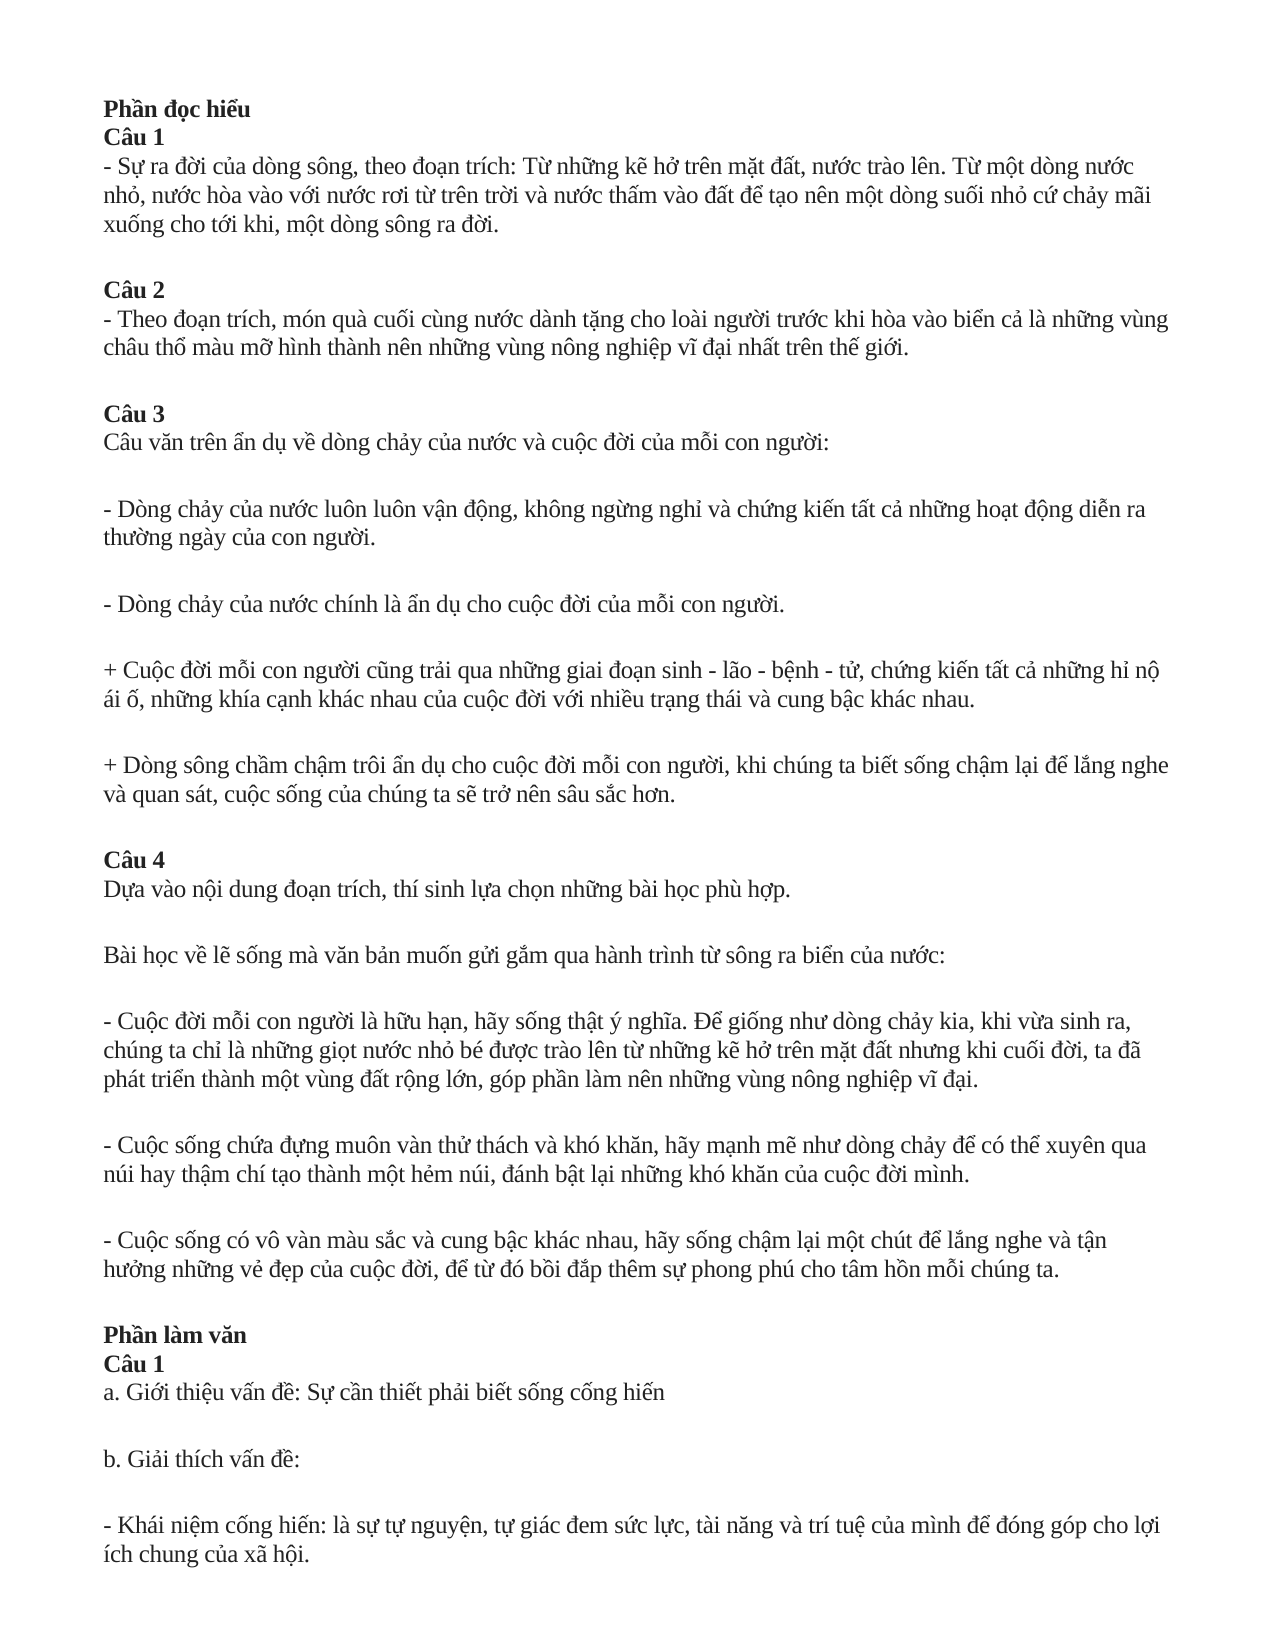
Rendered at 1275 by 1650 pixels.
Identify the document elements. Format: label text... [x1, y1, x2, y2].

text - Dòng chảy của nước luôn luôn vận động, không ngừng nghỉ và chứng kiến tất cả những hoạt động diễn ra thường ngày của con người. [103, 494, 1172, 551]
text Câu 1 [103, 1349, 1172, 1377]
text b. Giải thích vấn đề: [103, 1444, 1172, 1472]
text Câu văn trên ẩn dụ về dòng chảy của nước và cuộc đời của mỗi con người: [103, 427, 1172, 456]
text - Dòng chảy của nước chính là ẩn dụ cho cuộc đời của mỗi con người. [103, 589, 1172, 617]
text Câu 2 [103, 275, 1172, 304]
text Câu 4 [103, 845, 1172, 874]
text Dựa vào nội dung đoạn trích, thí sinh lựa chọn những bài học phù hợp. [103, 874, 1172, 902]
text + Cuộc đời mỗi con người cũng trải qua những giai đoạn sinh - lão - bệnh - tử, chứng kiến tất cả những hỉ nộ ái ố, những khía cạnh khác nhau của cuộc đời với nhiều trạng thái và cung bậc khác nhau. [103, 655, 1172, 712]
text - Cuộc sống chứa đựng muôn vàn thử thách và khó khăn, hãy mạnh mẽ như dòng chảy để có thể xuyên qua núi hay thậm chí tạo thành một hẻm núi, đánh bật lại những khó khăn của cuộc đời mình. [103, 1130, 1172, 1187]
text - Sự ra đời của dòng sông, theo đoạn trích: Từ những kẽ hở trên mặt đất, nước trào lên. Từ một dòng nước nhỏ, nước hòa vào với nước rơi từ trên trời và nước thấm vào đất để tạo nên một dòng suối nhỏ cứ chảy mãi xuống cho tới khi, một dòng sông ra đời. [103, 151, 1172, 237]
text Câu 1 [103, 122, 1172, 151]
text - Cuộc sống có vô vàn màu sắc và cung bậc khác nhau, hãy sống chậm lại một chút để lắng nghe và tận hưởng những vẻ đẹp của cuộc đời, để từ đó bồi đắp thêm sự phong phú cho tâm hồn mỗi chúng ta. [103, 1225, 1172, 1282]
text - Cuộc đời mỗi con người là hữu hạn, hãy sống thật ý nghĩa. Để giống như dòng chảy kia, khi vừa sinh ra, chúng ta chỉ là những giọt nước nhỏ bé được trào lên từ những kẽ hở trên mặt đất nhưng khi cuối đời, ta đã phát triển thành một vùng đất rộng lớn, góp phần làm nên những vùng nông nghiệp vĩ đại. [103, 1006, 1172, 1092]
text Câu 3 [103, 399, 1172, 427]
text - Theo đoạn trích, món quà cuối cùng nước dành tặng cho loài người trước khi hòa vào biển cả là những vùng châu thổ màu mỡ hình thành nên những vùng nông nghiệp vĩ đại nhất trên thế giới. [103, 304, 1172, 361]
text a. Giới thiệu vấn đề: Sự cần thiết phải biết sống cống hiến [103, 1377, 1172, 1406]
text Phần đọc hiểu [103, 94, 1172, 122]
text - Khái niệm cống hiến: là sự tự nguyện, tự giác đem sức lực, tài năng và trí tuệ của mình để đóng góp cho lợi ích chung của xã hội. [103, 1510, 1172, 1567]
text Phần làm văn [103, 1320, 1172, 1349]
text + Dòng sông chầm chậm trôi ẩn dụ cho cuộc đời mỗi con người, khi chúng ta biết sống chậm lại để lắng nghe và quan sát, cuộc sống của chúng ta sẽ trở nên sâu sắc hơn. [103, 750, 1172, 807]
text Bài học về lẽ sống mà văn bản muốn gửi gắm qua hành trình từ sông ra biển của nước: [103, 940, 1172, 969]
